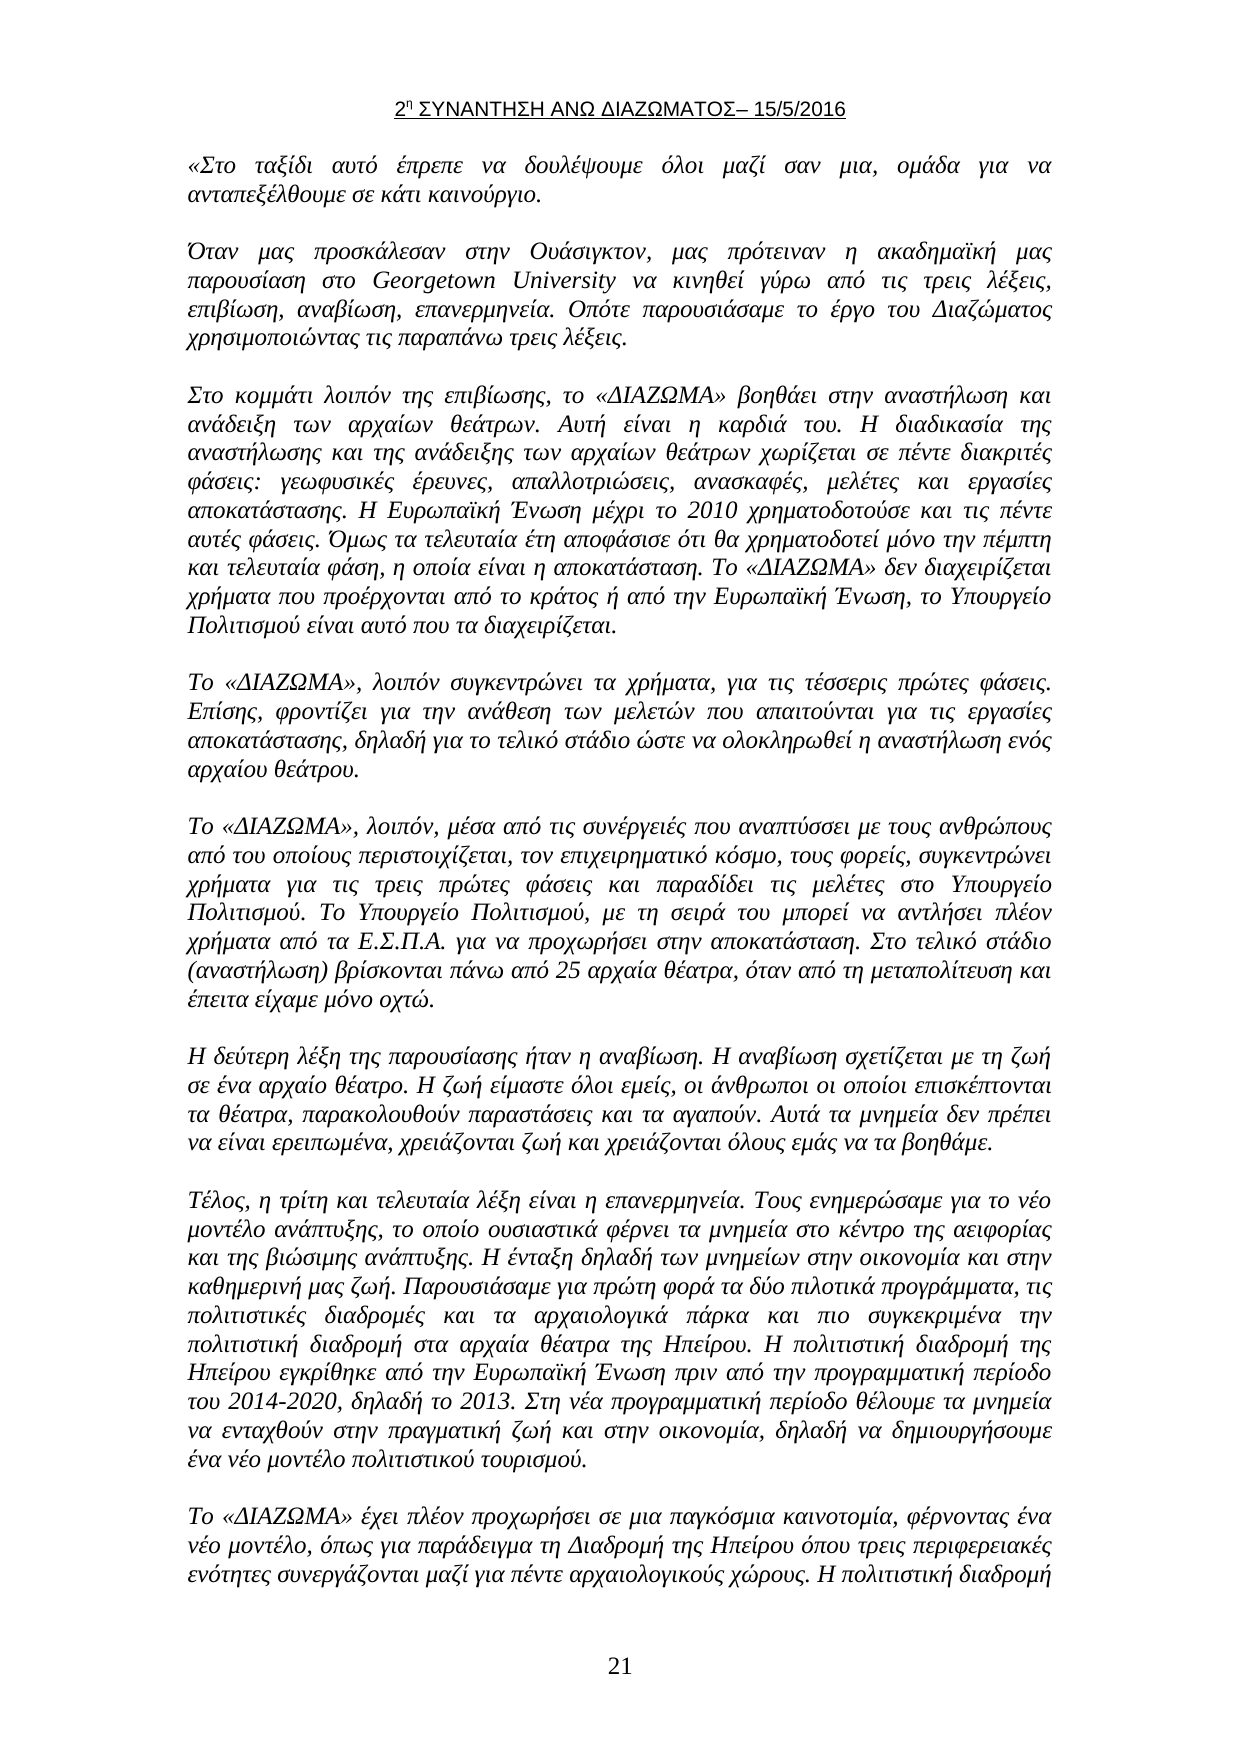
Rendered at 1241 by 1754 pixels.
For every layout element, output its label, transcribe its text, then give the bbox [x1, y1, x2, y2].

text Τέλος, η τρίτη και τελευταία λέξη είναι η επανερμηνεία. Τους ενημερώσαμε για το νέο μοντέλο ανάπτυξης, το οποίο ουσιαστικά φέρνει τα μνημεία στο κέντρο της αειφορίας και της βιώσιμης ανάπτυξης. Η ένταξη δηλαδή των μνημείων στην οικονομία και στην καθημερινή μας ζωή. Παρουσιάσαμε για πρώτη φορά τα δύο πιλοτικά προγράμματα, τις πολιτιστικές διαδρομές και τα αρχαιολογικά πάρκα και πιο συγκεκριμένα την πολιτιστική διαδρομή στα αρχαία θέατρα της Ηπείρου. Η πολιτιστική διαδρομή της Ηπείρου εγκρίθηκε από την Ευρωπαϊκή Ένωση πριν από την προγραμματική περίοδο του 2014-2020, δηλαδή το 2013. Στη νέα προγραμματική περίοδο θέλουμε τα μνημεία να ενταχθούν στην πραγματική ζωή και στην οικονομία, δηλαδή να δημιουργήσουμε ένα νέο μοντέλο πολιτιστικού τουρισμού. [187, 1185, 1053, 1472]
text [187, 1501, 1053, 1587]
text «Στο ταξίδι αυτό έπρεπε να δουλέψουμε όλοι μαζί σαν μια, ομάδα για να ανταπεξέλθουμε σε κάτι καινούργιο. [187, 150, 1053, 207]
text Το «ΔΙΑΖΩΜΑ», λοιπόν συγκεντρώνει τα χρήματα, για τις τέσσερις πρώτες φάσεις. Επίσης, φροντίζει για την ανάθεση των μελετών που απαιτούνται για τις εργασίες αποκατάστασης, δηλαδή για το τελικό στάδιο ώστε να ολοκληρωθεί η αναστήλωση ενός αρχαίου θεάτρου. [187, 667, 1053, 782]
text Το «ΔΙΑΖΩΜΑ», λοιπόν, μέσα από τις συνέργειές που αναπτύσσει με τους ανθρώπους από του οποίους περιστοιχίζεται, τον επιχειρηματικό κόσμο, τους φορείς, συγκεντρώνει χρήματα για τις τρεις πρώτες φάσεις και παραδίδει τις μελέτες στο Υπουργείο Πολιτισμού. Το Υπουργείο Πολιτισμού, με τη σειρά του μπορεί να αντλήσει πλέον χρήματα από τα Ε.Σ.Π.Α. για να προχωρήσει στην αποκατάσταση. Στο τελικό στάδιο (αναστήλωση) βρίσκονται πάνω από 25 αρχαία θέατρα, όταν από τη μεταπολίτευση και έπειτα είχαμε μόνο οχτώ. [187, 811, 1053, 1012]
text Στο κομμάτι λοιπόν της επιβίωσης, το «ΔΙΑΖΩΜΑ» βοηθάει στην αναστήλωση και ανάδειξη των αρχαίων θεάτρων. Αυτή είναι η καρδιά του. Η διαδικασία της αναστήλωσης και της ανάδειξης των αρχαίων θεάτρων χωρίζεται σε πέντε διακριτές φάσεις: γεωφυσικές έρευνες, απαλλοτριώσεις, ανασκαφές, μελέτες και εργασίες αποκατάστασης. Η Ευρωπαϊκή Ένωση μέχρι το 2010 χρηματοδοτούσε και τις πέντε αυτές φάσεις. Όμως τα τελευταία έτη αποφάσισε ότι θα χρηματοδοτεί μόνο την πέμπτη και τελευταία φάση, η οποία είναι η αποκατάσταση. Το «ΔΙΑΖΩΜΑ» δεν διαχειρίζεται χρήματα που προέρχονται από το κράτος ή από την Ευρωπαϊκή Ένωση, το Υπουργείο Πολιτισμού είναι αυτό που τα διαχειρίζεται. [187, 380, 1053, 639]
text Η δεύτερη λέξη της παρουσίασης ήταν η αναβίωση. Η αναβίωση σχετίζεται με τη ζωή σε ένα αρχαίο θέατρο. Η ζωή είμαστε όλοι εμείς, οι άνθρωποι οι οποίοι επισκέπτονται τα θέατρα, παρακολουθούν παραστάσεις και τα αγαπούν. Αυτά τα μνημεία δεν πρέπει να είναι ερειπωμένα, χρειάζονται ζωή και χρειάζονται όλους εμάς να τα βοηθάμε. [187, 1041, 1053, 1156]
text Όταν μας προσκάλεσαν στην Ουάσιγκτον, μας πρότειναν η ακαδημαϊκή μας παρουσίαση στο Georgetown University να κινηθεί γύρω από τις τρεις λέξεις, επιβίωση, αναβίωση, επανερμηνεία. Οπότε παρουσιάσαμε το έργο του Διαζώματος χρησιμοποιώντας τις παραπάνω τρεις λέξεις. [187, 236, 1053, 351]
